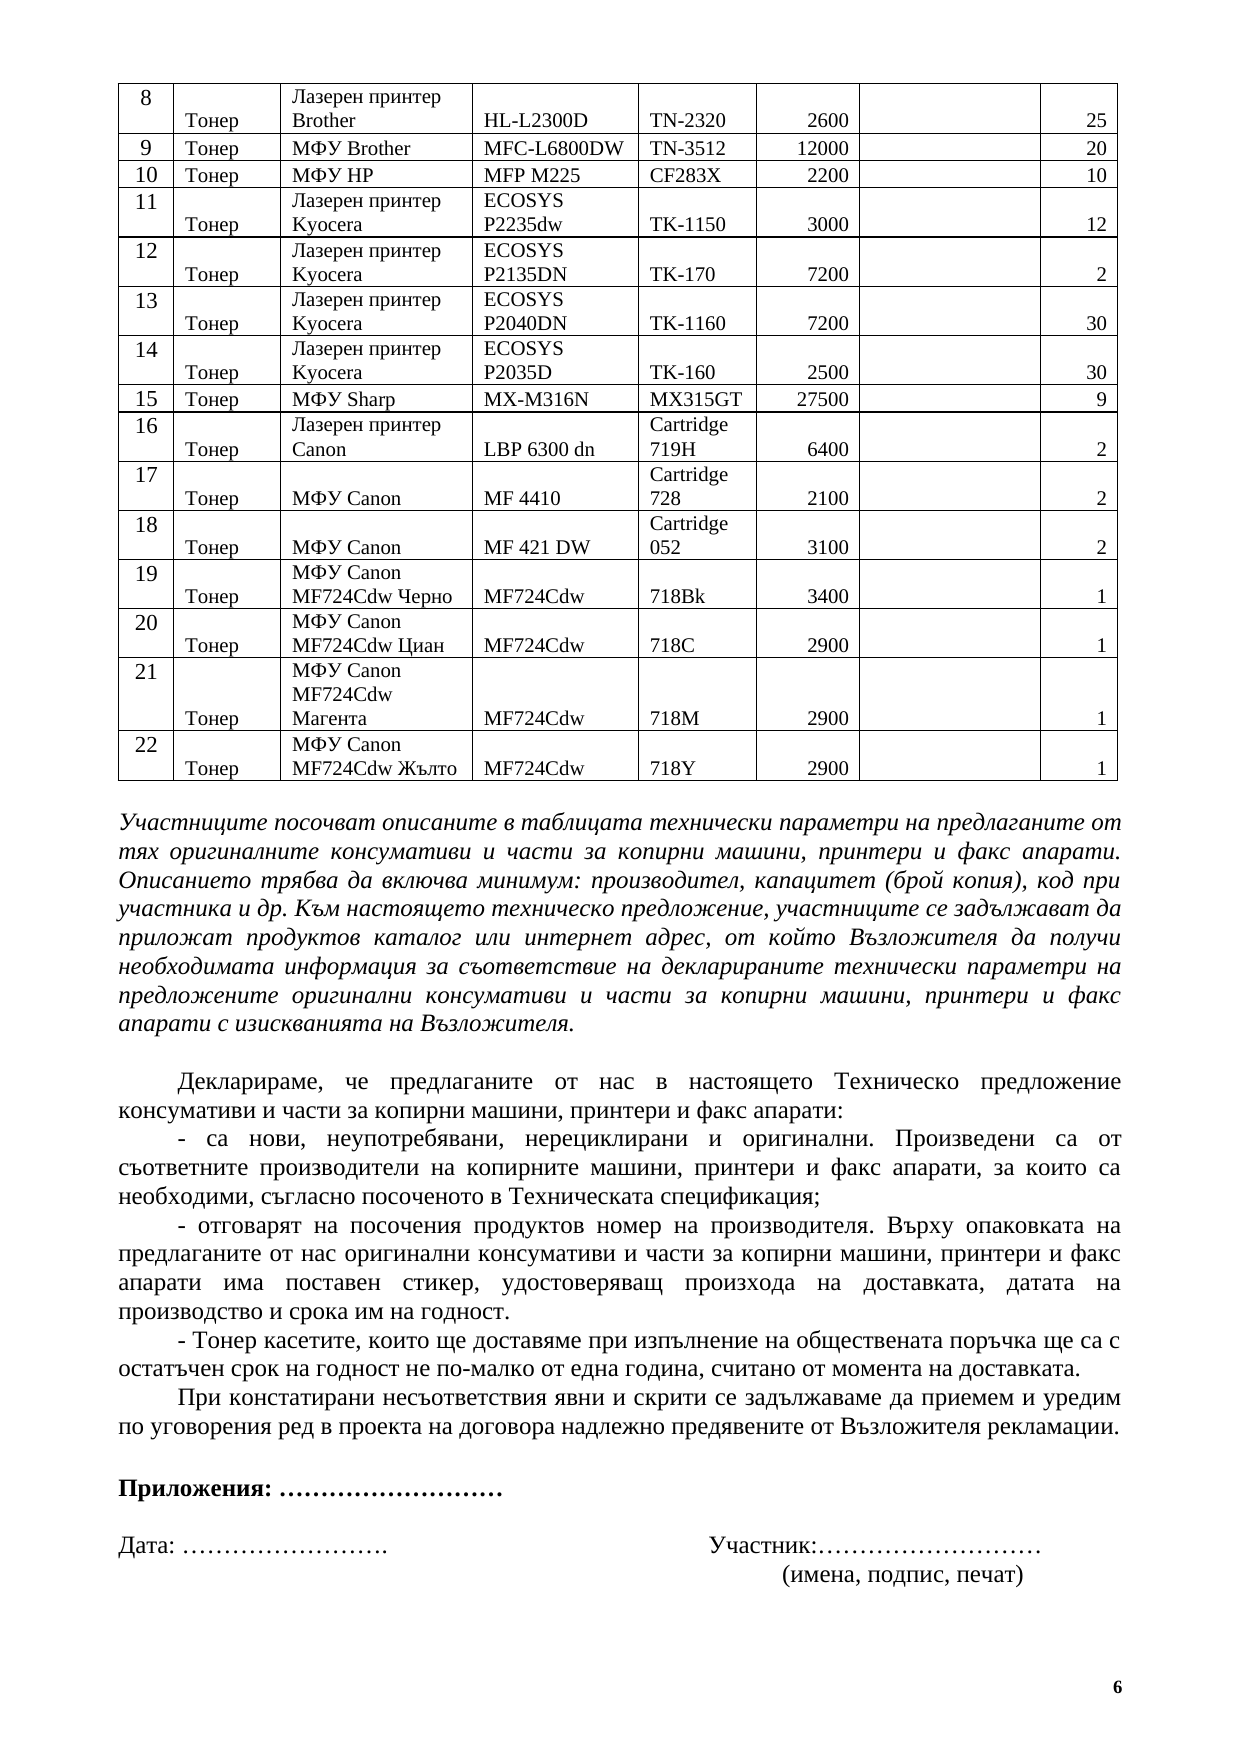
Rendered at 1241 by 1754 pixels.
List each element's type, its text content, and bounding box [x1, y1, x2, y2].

table_cell 718M [639, 658, 756, 730]
table_cell Тонер [174, 336, 280, 384]
table_cell Тонер [174, 287, 280, 335]
table_cell МФУ Canon MF724Cdw Жълто [281, 731, 472, 779]
table_cell [860, 134, 1040, 160]
table_cell 9 [119, 134, 173, 160]
table_cell TK-160 [639, 336, 756, 384]
table_cell МФУ Canon [281, 511, 472, 559]
table_cell Лазерен принтер Kyocera [281, 238, 472, 286]
table_cell 2600 [757, 84, 859, 132]
table_cell ECOSYS P2235dw [473, 188, 638, 236]
table_cell 3400 [757, 560, 859, 608]
table_cell Тонер [174, 84, 280, 132]
table_cell Тонер [174, 560, 280, 608]
table_cell 718C [639, 609, 756, 657]
table_cell 3100 [757, 511, 859, 559]
table_cell 718Y [639, 731, 756, 779]
table_cell 2100 [757, 462, 859, 510]
table_cell Лазерен принтер Brother [281, 84, 472, 132]
table_cell MF 421 DW [473, 511, 638, 559]
table_cell 18 [119, 511, 173, 559]
table_cell 8 [119, 84, 173, 132]
table_cell MX315GT [639, 385, 756, 411]
table_cell 30 [1041, 336, 1117, 384]
table_cell MF 4410 [473, 462, 638, 510]
table_cell 20 [1041, 134, 1117, 160]
table_cell 21 [119, 658, 173, 730]
table_cell МФУ HP [281, 161, 472, 187]
table_cell Тонер [174, 134, 280, 160]
text Декларираме, че предлаганите от нас в настоящето Техническо предложение консумативи и части за копирни машини, принтери и факс апарати: [118, 1066, 1122, 1123]
table_cell [860, 560, 1040, 608]
table_cell 15 [119, 385, 173, 411]
table_cell 2900 [757, 658, 859, 730]
table_cell Тонер [174, 413, 280, 461]
table_cell 2 [1041, 511, 1117, 559]
table_cell [860, 658, 1040, 730]
text - Тонер касетите, които ще доставяме при изпълнение на обществената поръчка ще са с остатъчен срок на годност не по-малко от една година, считано от момента на доставката. [118, 1325, 1122, 1382]
table_cell [860, 84, 1040, 132]
table_cell 7200 [757, 238, 859, 286]
table_cell TK-1160 [639, 287, 756, 335]
text - отговарят на посочения продуктов номер на производителя. Върху опаковката на предлаганите от нас оригинални консумативи и части за копирни машини, принтери и факс апарати има поставен стикер, удостоверяващ произхода на доставката, датата на производство и срока им на годност. [118, 1210, 1122, 1325]
table_cell [860, 609, 1040, 657]
table_cell 20 [119, 609, 173, 657]
text - са нови, неупотребявани, нерециклирани и оригинални. Произведени са от съответните производители на копирните машини, принтери и факс апарати, за които са необходими, съгласно посоченото в Техническата спецификация; [118, 1123, 1122, 1210]
table_cell ECOSYS P2040DN [473, 287, 638, 335]
text (имена, подпис, печат) [103, 1559, 1122, 1588]
table_cell MFC-L6800DW [473, 134, 638, 160]
table_cell МФУ Canon MF724Cdw Магента [281, 658, 472, 730]
table_cell 10 [1041, 161, 1117, 187]
table_cell Cartridge 052 [639, 511, 756, 559]
table_cell TN-2320 [639, 84, 756, 132]
table_cell Тонер [174, 188, 280, 236]
table_cell ECOSYS P2135DN [473, 238, 638, 286]
table_cell 2 [1041, 413, 1117, 461]
table_cell 1 [1041, 658, 1117, 730]
table_cell 17 [119, 462, 173, 510]
text Приложения: ……………………… [118, 1473, 1122, 1502]
table_cell 2900 [757, 609, 859, 657]
table_cell Лазерен принтер Kyocera [281, 336, 472, 384]
table_cell Тонер [174, 238, 280, 286]
table_cell TK-1150 [639, 188, 756, 236]
table_cell HL-L2300D [473, 84, 638, 132]
table_cell TK-170 [639, 238, 756, 286]
table_cell LBP 6300 dn [473, 413, 638, 461]
table_cell MX-М316N [473, 385, 638, 411]
text При констатирани несъответствия явни и скрити се задължаваме да приемем и уредим по уговорения ред в проекта на договора надлежно предявените от Възложителя рекламации. [118, 1382, 1122, 1440]
table_cell 1 [1041, 609, 1117, 657]
table_cell 3000 [757, 188, 859, 236]
table_cell MFP M225 [473, 161, 638, 187]
table_cell 12 [119, 238, 173, 286]
table_cell Тонер [174, 658, 280, 730]
table_cell Лазерен принтер Kyocera [281, 188, 472, 236]
table_cell 27500 [757, 385, 859, 411]
table_cell 30 [1041, 287, 1117, 335]
table_cell МФУ Sharp [281, 385, 472, 411]
text Участниците посочват описаните в таблицата технически параметри на предлаганите от тях оригиналните консумативи и части за копирни машини, принтери и факс апарати. Описанието трябва да включва минимум: производител, капацитет (брой копия), код при участника и др. Към настоящето техническо предложение, участниците се задължават да приложат продуктов каталог или интернет адрес, от който Възложителя да получи необходимата информация за съответствие на декларираните технически параметри на предложените оригинални консумативи и части за копирни машини, принтери и факс апарати с изискванията на Възложителя. [118, 807, 1122, 1037]
table_cell [860, 462, 1040, 510]
table_cell MF724Cdw [473, 658, 638, 730]
table_cell 16 [119, 413, 173, 461]
table_cell Cartridge 719H [639, 413, 756, 461]
table_cell Тонер [174, 731, 280, 779]
table_cell MF724Cdw [473, 560, 638, 608]
table_cell 9 [1041, 385, 1117, 411]
table_cell Лазерен принтер Kyocera [281, 287, 472, 335]
table_cell 12000 [757, 134, 859, 160]
table_cell Cartridge 728 [639, 462, 756, 510]
table_cell [860, 511, 1040, 559]
table_cell [860, 385, 1040, 411]
table_cell Тонер [174, 161, 280, 187]
table_cell 2900 [757, 731, 859, 779]
table_cell МФУ Canon MF724Cdw Циан [281, 609, 472, 657]
table_cell 2200 [757, 161, 859, 187]
table_cell ECOSYS P2035D [473, 336, 638, 384]
table_cell TN-3512 [639, 134, 756, 160]
table_cell Тонер [174, 609, 280, 657]
table_cell [860, 161, 1040, 187]
table_cell 1 [1041, 560, 1117, 608]
table_cell 2 [1041, 462, 1117, 510]
table_cell 718Bk [639, 560, 756, 608]
table_cell 12 [1041, 188, 1117, 236]
table_cell МФУ Brother [281, 134, 472, 160]
table_cell 14 [119, 336, 173, 384]
table_cell 25 [1041, 84, 1117, 132]
table_cell CF283X [639, 161, 756, 187]
table_cell Тонер [174, 462, 280, 510]
table_cell 7200 [757, 287, 859, 335]
table_cell [860, 287, 1040, 335]
table_cell MF724Cdw [473, 609, 638, 657]
table_cell 2 [1041, 238, 1117, 286]
table_cell 1 [1041, 731, 1117, 779]
table_cell Лазерен принтер Canon [281, 413, 472, 461]
table_cell 19 [119, 560, 173, 608]
table_cell Тонер [174, 511, 280, 559]
table_cell MF724Cdw [473, 731, 638, 779]
table_cell 11 [119, 188, 173, 236]
table_cell 22 [119, 731, 173, 779]
table_cell [860, 238, 1040, 286]
table_cell 13 [119, 287, 173, 335]
table_cell МФУ Canon [281, 462, 472, 510]
table_cell [860, 188, 1040, 236]
table_cell Тонер [174, 385, 280, 411]
table_cell МФУ Canon MF724Cdw Черно [281, 560, 472, 608]
table_cell 2500 [757, 336, 859, 384]
table_cell [860, 413, 1040, 461]
table_cell 6400 [757, 413, 859, 461]
table_cell [860, 336, 1040, 384]
table_cell 10 [119, 161, 173, 187]
text Дата: ……………………. Участник:……………………… [118, 1530, 1122, 1559]
table_cell [860, 731, 1040, 779]
